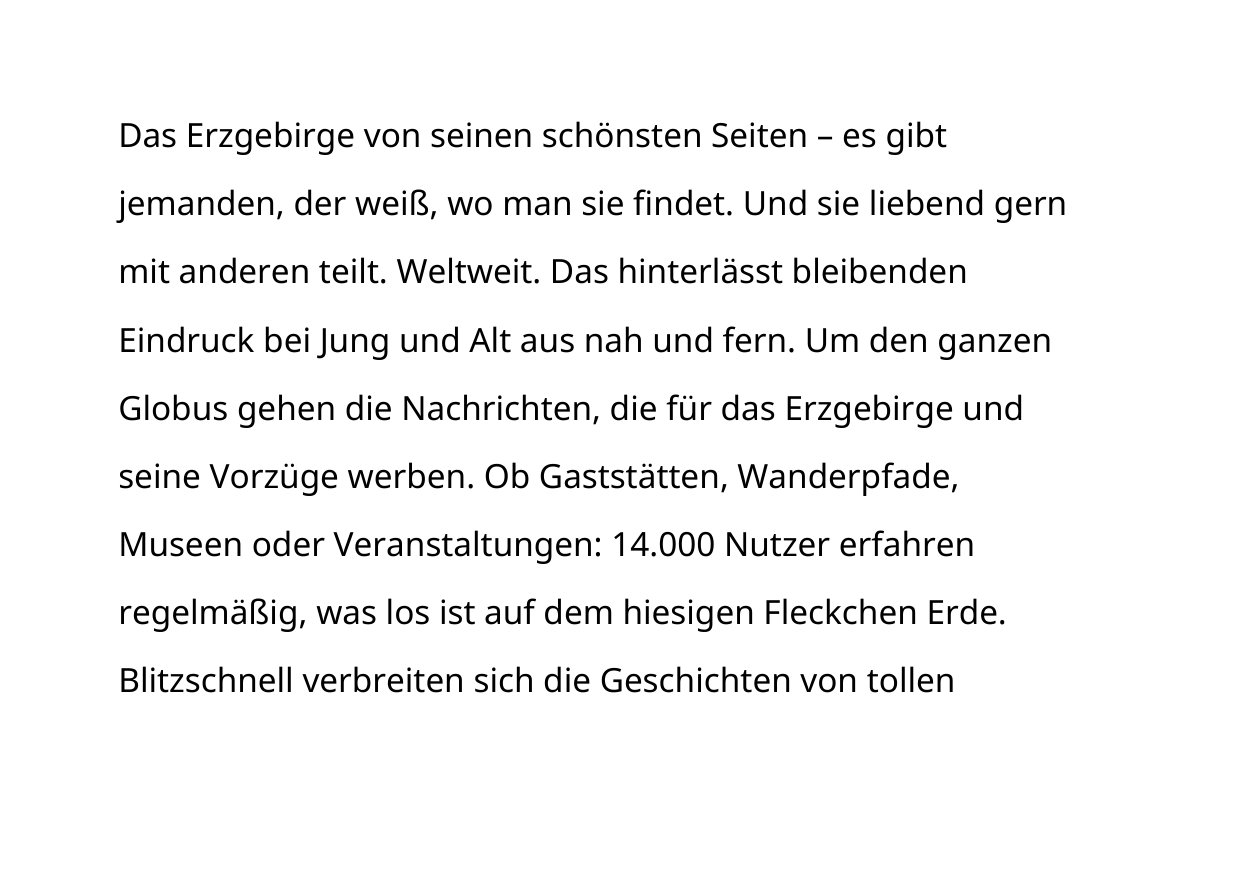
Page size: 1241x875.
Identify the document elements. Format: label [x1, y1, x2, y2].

text [118, 112, 1093, 702]
